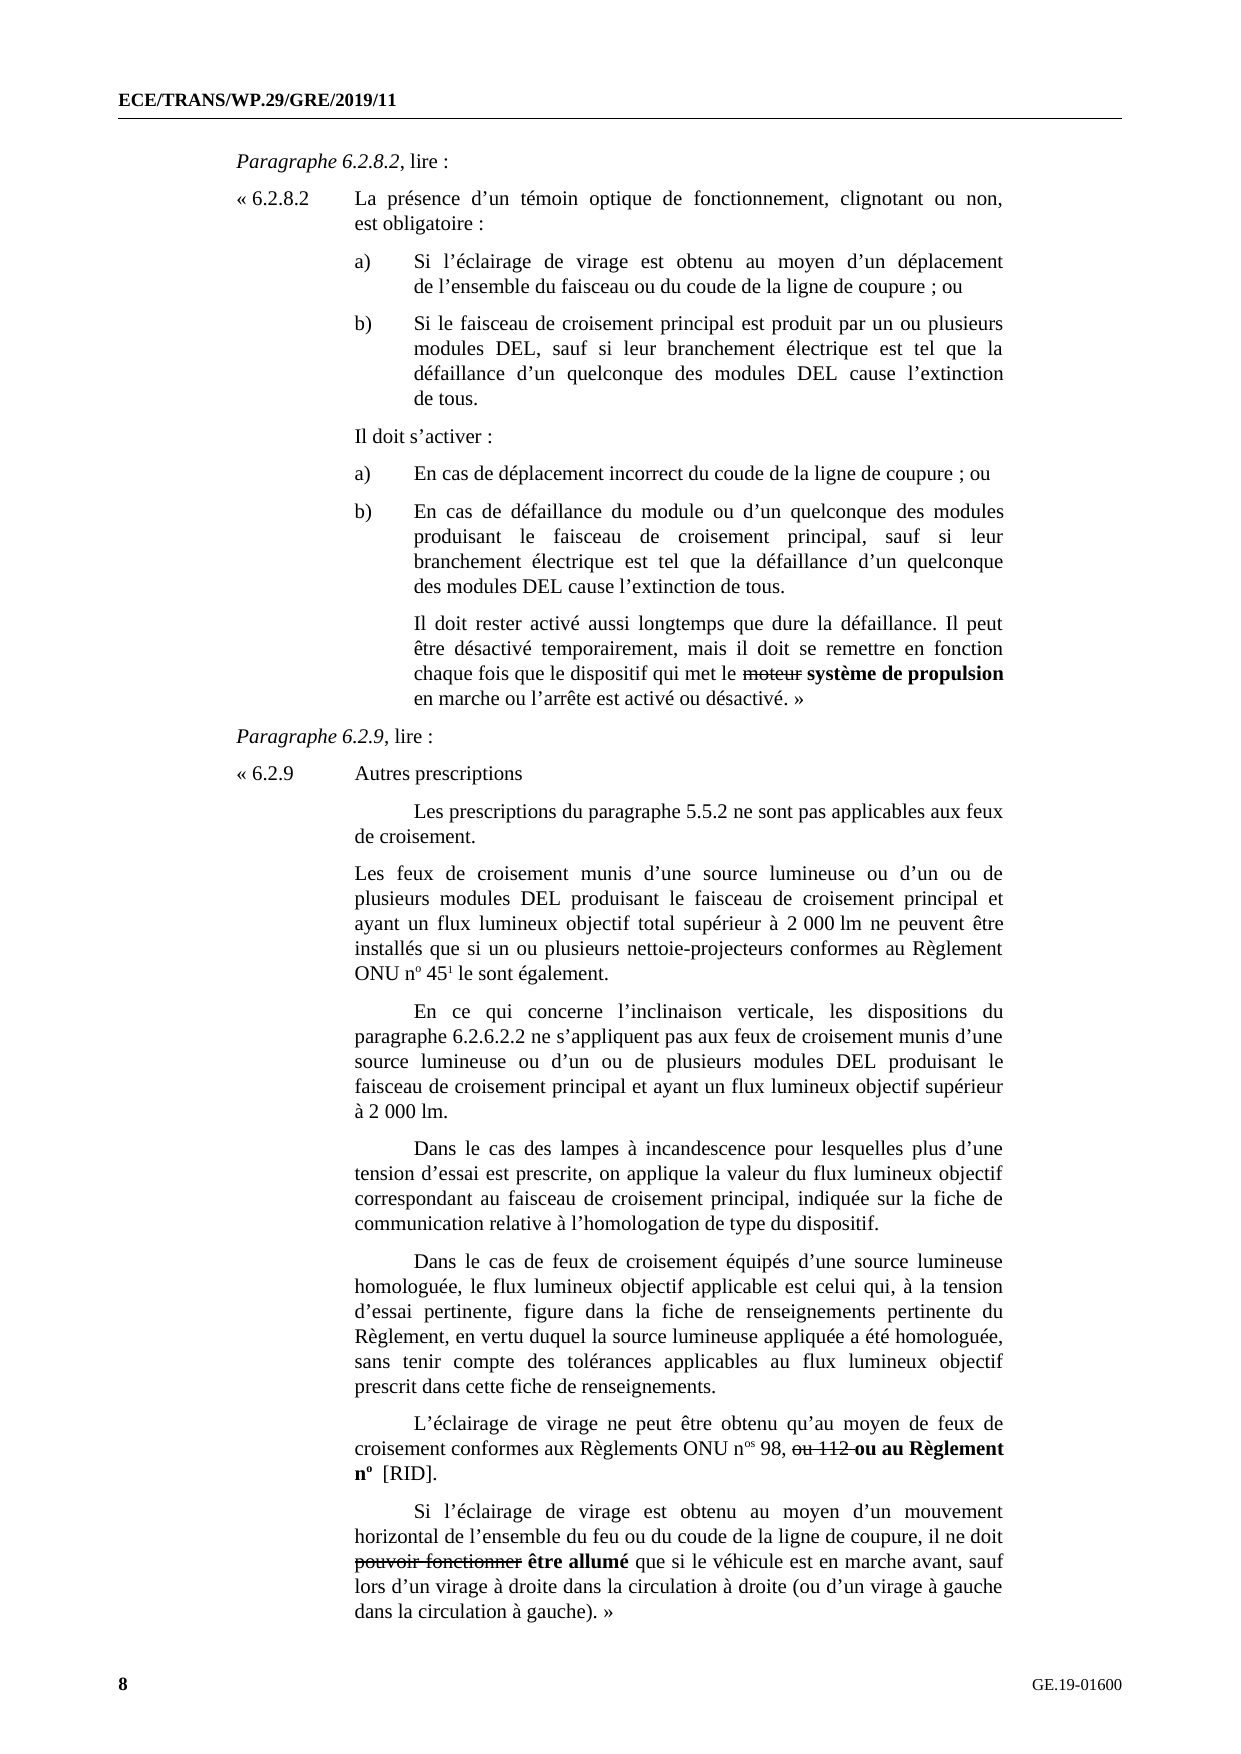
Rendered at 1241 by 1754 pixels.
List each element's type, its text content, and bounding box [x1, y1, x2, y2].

text Dans le cas des lampes à incandescence pour lesquelles plus d’une tension d’essai est prescrite, on applique la valeur du flux lumineux objectif correspondant au faisceau de croisement principal, indiquée sur la fiche de communication relative à l’homologation de type du dispositif. [354, 1135, 1004, 1235]
text Les prescriptions du paragraphe 5.5.2 ne sont pas applicables aux feux de croisement. [354, 798, 1004, 848]
text Il doit rester activé aussi longtemps que dure la défaillance. Il peut être désactivé temporairement, mais il doit se remettre en fonction chaque fois que le dispositif qui met le moteur système de propulsion en marche ou l’arrête est activé ou désactivé. » [354, 610, 1004, 710]
text « 6.2.8.2 La présence d’un témoin optique de fonctionnement, clignotant ou non, est obligatoire : [236, 185, 1004, 235]
text Les feux de croisement munis d’une source lumineuse ou d’un ou de plusieurs modules DEL produisant le faisceau de croisement principal et ayant un flux lumineux objectif total supérieur à 2 000 lm ne peuvent être installés que si un ou plusieurs nettoie-projecteurs conformes au Règlement ONU no 451 le sont également. [354, 860, 1004, 985]
text b) En cas de défaillance du module ou d’un quelconque des modules produisant le faisceau de croisement principal, sauf si leur branchement électrique est tel que la défaillance d’un quelconque des modules DEL cause l’extinction de tous. [354, 498, 1004, 598]
text a) Si l’éclairage de virage est obtenu au moyen d’un déplacement de l’ensemble du faisceau ou du coude de la ligne de coupure ; ou [354, 248, 1004, 298]
text En ce qui concerne l’inclinaison verticale, les dispositions du paragraphe 6.2.6.2.2 ne s’appliquent pas aux feux de croisement munis d’une source lumineuse ou d’un ou de plusieurs modules DEL produisant le faisceau de croisement principal et ayant un flux lumineux objectif supérieur à 2 000 lm. [354, 998, 1004, 1123]
text Paragraphe 6.2.8.2, lire : [236, 148, 1004, 173]
text Paragraphe 6.2.9, lire : [236, 723, 1004, 748]
text L’éclairage de virage ne peut être obtenu qu’au moyen de feux de croisement conformes aux Règlements ONU nos 98, ou 112 ou au Règlement no [RID]. [354, 1410, 1004, 1485]
text « 6.2.9 Autres prescriptions [236, 760, 1004, 785]
text Dans le cas de feux de croisement équipés d’une source lumineuse homologuée, le flux lumineux objectif applicable est celui qui, à la tension d’essai pertinente, figure dans la fiche de renseignements pertinente du Règlement, en vertu duquel la source lumineuse appliquée a été homologuée, sans tenir compte des tolérances applicables au flux lumineux objectif prescrit dans cette fiche de renseignements. [354, 1248, 1004, 1398]
text Si l’éclairage de virage est obtenu au moyen d’un mouvement horizontal de l’ensemble du feu ou du coude de la ligne de coupure, il ne doit pouvoir fonctionner être allumé que si le véhicule est en marche avant, sauf lors d’un virage à droite dans la circulation à droite (ou d’un virage à gauche dans la circulation à gauche). » [354, 1498, 1004, 1623]
text b) Si le faisceau de croisement principal est produit par un ou plusieurs modules DEL, sauf si leur branchement électrique est tel que la défaillance d’un quelconque des modules DEL cause l’extinction de tous. [354, 310, 1004, 410]
text Il doit s’activer : [354, 423, 1004, 448]
text a) En cas de déplacement incorrect du coude de la ligne de coupure ; ou [354, 460, 1004, 485]
